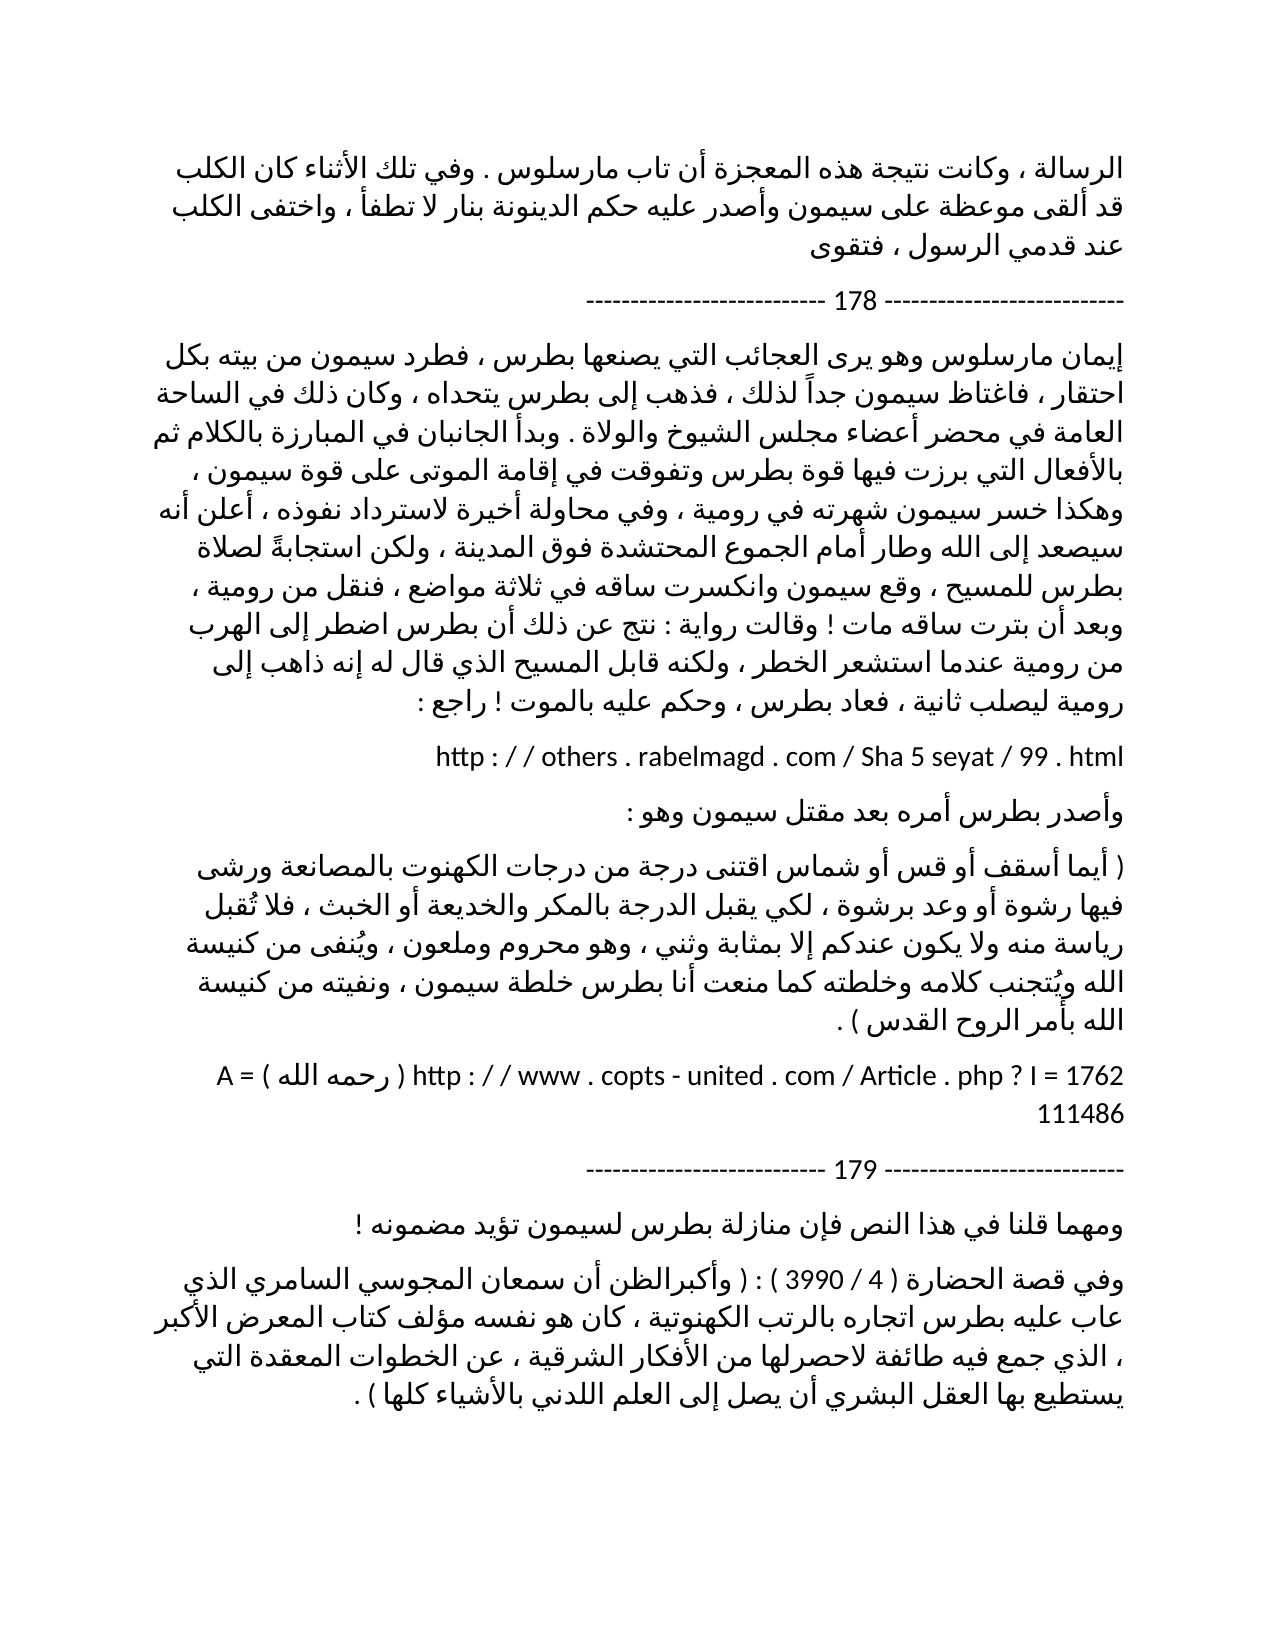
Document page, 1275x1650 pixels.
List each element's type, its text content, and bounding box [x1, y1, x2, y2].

text وأصدر بطرس أمره بعد مقتل سيمون وهو : [150, 793, 1125, 829]
text ( أيما أسقف أو قس أو شماس اقتنى درجة من درجات الكهنوت بالمصانعة ورشى فيها رشوة أو وعد برشوة ، لكي يقبل الدرجة بالمكر والخديعة أو الخبث ، فلا تُقبل رياسة منه ولا يكون عندكم إلا بمثابة وثني ، وهو محروم وملعون ، ويُنفى من كنيسة الله ويُتجنب كلامه وخلطته كما منعت أنا بطرس خلطة سيمون ، ونفيته من كنيسة الله بأمر الروح القدس ) . [150, 848, 1125, 1038]
text ومهما قلنا في هذا النص فإن منازلة بطرس لسيمون تؤيد مضمونه ! [150, 1206, 1125, 1241]
text http : / / others . rabelmagd . com / Sha 5 seyat / 99 . html [150, 738, 1125, 774]
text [150, 150, 1125, 262]
text --------------------------- 179 --------------------------- [150, 1151, 1125, 1186]
text إيمان مارسلوس وهو يرى العجائب التي يصنعها بطرس ، فطرد سيمون من بيته بكل احتقار ، فاغتاظ سيمون جداً لذلك ، فذهب إلى بطرس يتحداه ، وكان ذلك في الساحة العامة في محضر أعضاء مجلس الشيوخ والولاة . وبدأ الجانبان في المبارزة بالكلام ثم بالأفعال التي برزت فيها قوة بطرس وتفوقت في إقامة الموتى على قوة سيمون ، وهكذا خسر سيمون شهرته في رومية ، وفي محاولة أخيرة لاسترداد نفوذه ، أعلن أنه سيصعد إلى الله وطار أمام الجموع المحتشدة فوق المدينة ، ولكن استجابةً لصلاة بطرس للمسيح ، وقع سيمون وانكسرت ساقه في ثلاثة مواضع ، فنقل من رومية ، وبعد أن بترت ساقه مات ! وقالت رواية : نتج عن ذلك أن بطرس اضطر إلى الهرب من رومية عندما استشعر الخطر ، ولكنه قابل المسيح الذي قال له إنه ذاهب إلى رومية ليصلب ثانية ، فعاد بطرس ، وحكم عليه بالموت ! راجع : [150, 337, 1125, 719]
text وفي قصة الحضارة ( 4 / 3990 ) : ( وأكبرالظن أن سمعان المجوسي السامري الذي عاب عليه بطرس اتجاره بالرتب الكهنوتية ، كان هو نفسه مؤلف كتاب المعرض الأكبر ، الذي جمع فيه طائفة لاحصرلها من الأفكار الشرقية ، عن الخطوات المعقدة التي يستطيع بها العقل البشري أن يصل إلى العلم اللدني بالأشياء كلها ) . [150, 1261, 1125, 1412]
text http : / / www . copts - united . com / Article . php ? I = 1762 ( رحمه الله ) A = 111486 [150, 1057, 1125, 1131]
text --------------------------- 178 --------------------------- [150, 282, 1125, 318]
